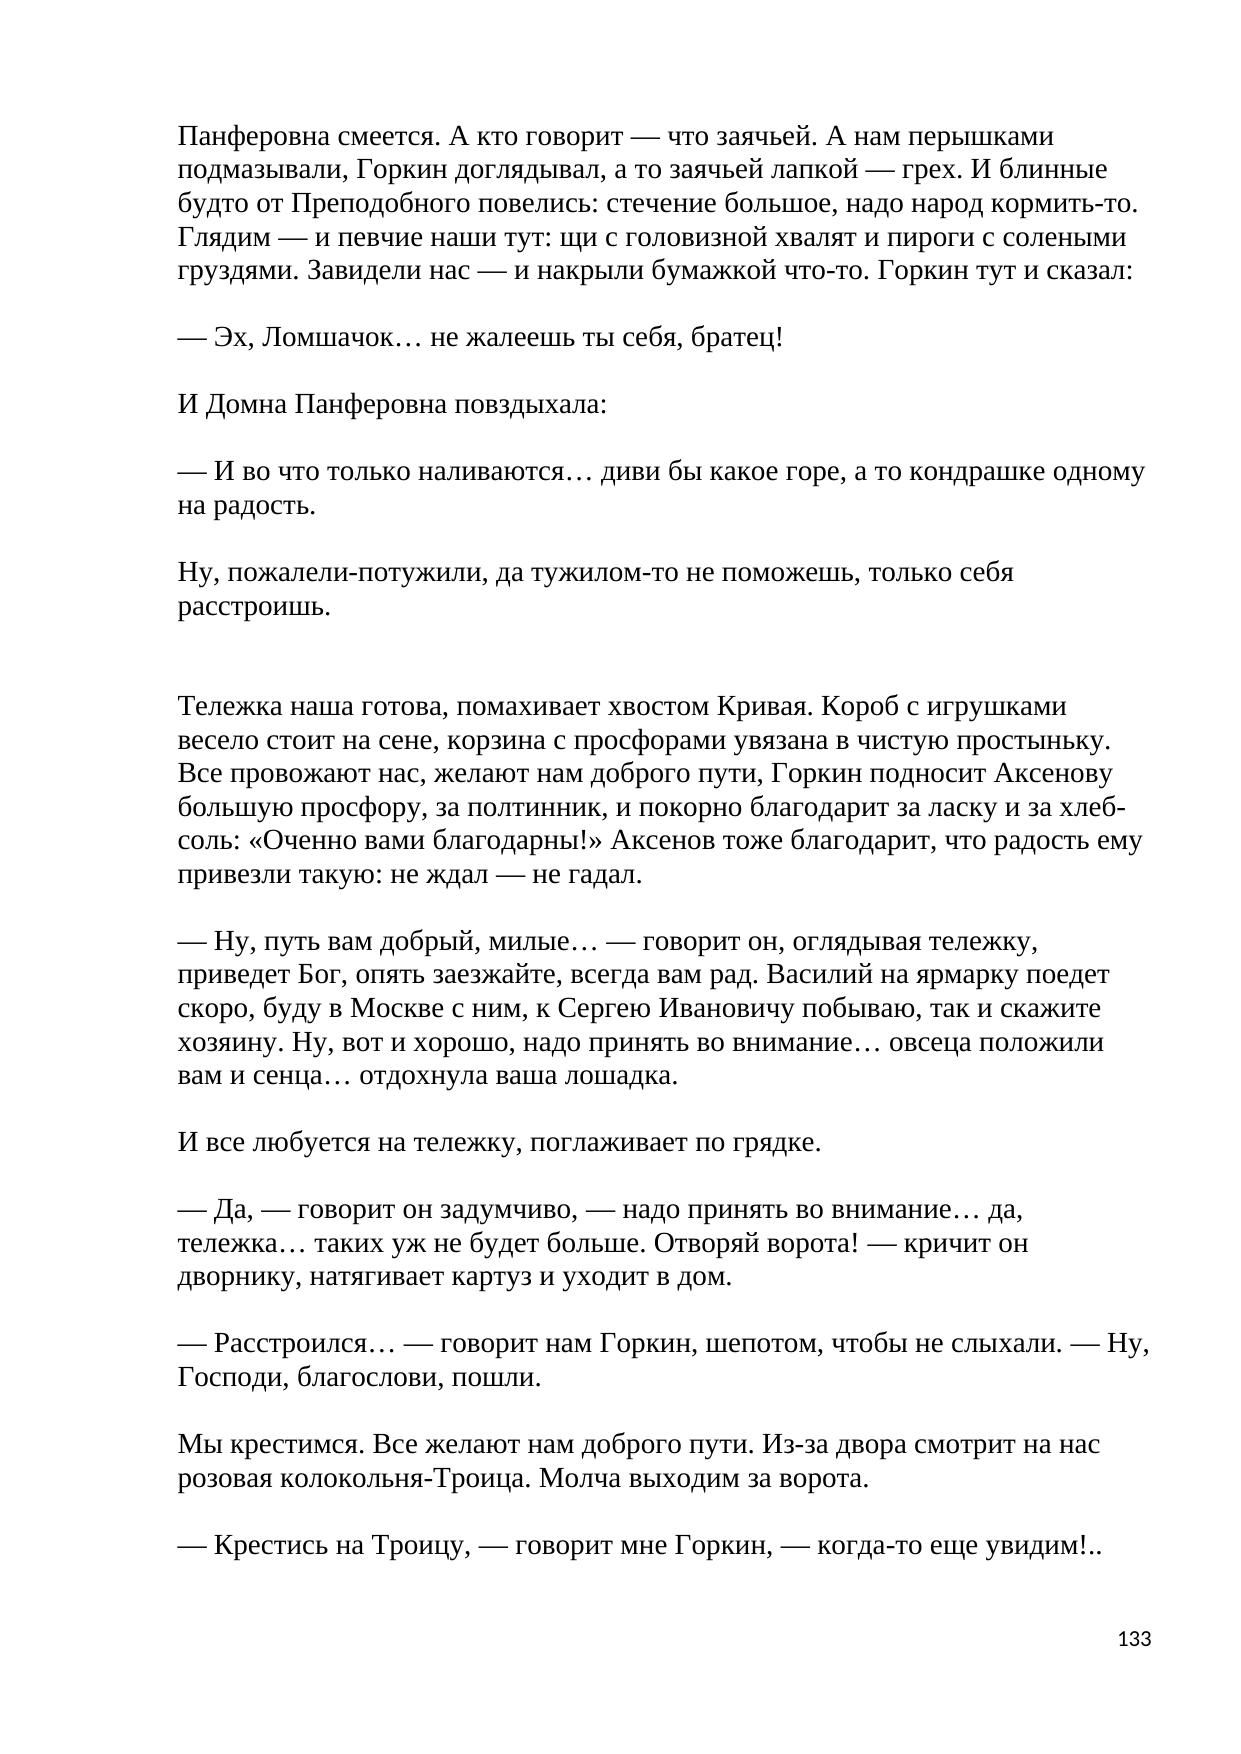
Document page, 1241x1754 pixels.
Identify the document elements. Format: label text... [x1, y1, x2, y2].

text И Домна Панферовна повздыхала: [177, 386, 1152, 420]
text Мы крестимся. Все желают нам доброго пути. Из-за двора смотрит на нас розовая колокольня-Троица. Молча выходим за ворота. [177, 1426, 1152, 1493]
text — Ну, путь вам добрый, милые… — говорит он, оглядывая тележку, приведет Бог, опять заезжайте, всегда вам рад. Василий на ярмарку поедет скоро, буду в Москве с ним, к Сергею Ивановичу побываю, так и скажите хозяину. Ну, вот и хорошо, надо принять во внимание… овсеца положили вам и сенца… отдохнула ваша лошадка. [177, 923, 1152, 1091]
text — И во что только наливаются… диви бы какое горе, а то кондрашке одному на радость. [177, 453, 1152, 521]
text И все любуется на тележку, поглаживает по грядке. [177, 1124, 1152, 1158]
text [177, 118, 1152, 286]
text — Да, — говорит он задумчиво, — надо принять во внимание… да, тележка… таких уж не будет больше. Отворяй ворота! — кричит он дворнику, натягивает картуз и уходит в дом. [177, 1191, 1152, 1292]
text — Расстроился… — говорит нам Горкин, шепотом, чтобы не слыхали. — Ну, Господи, благослови, пошли. [177, 1326, 1152, 1393]
text Тележка наша готова, помахивает хвостом Кривая. Короб с игрушками весело стоит на сене, корзина с просфорами увязана в чистую простыньку. Все провожают нас, желают нам доброго пути, Горкин подносит Аксенову большую просфору, за полтинник, и покорно благодарит за ласку и за хлеб-соль: «Оченно вами благодарны!» Аксенов тоже благодарит, что радость ему привезли такую: не ждал — не гадал. [177, 688, 1152, 889]
text — Крестись на Троицу, — говорит мне Горкин, — когда-то еще увидим!.. [177, 1527, 1152, 1560]
text — Эх, Ломшачок… не жалеешь ты себя, братец! [177, 319, 1152, 353]
text Ну, пожалели-потужили, да тужилом-то не поможешь, только себя расстроишь. [177, 554, 1152, 621]
